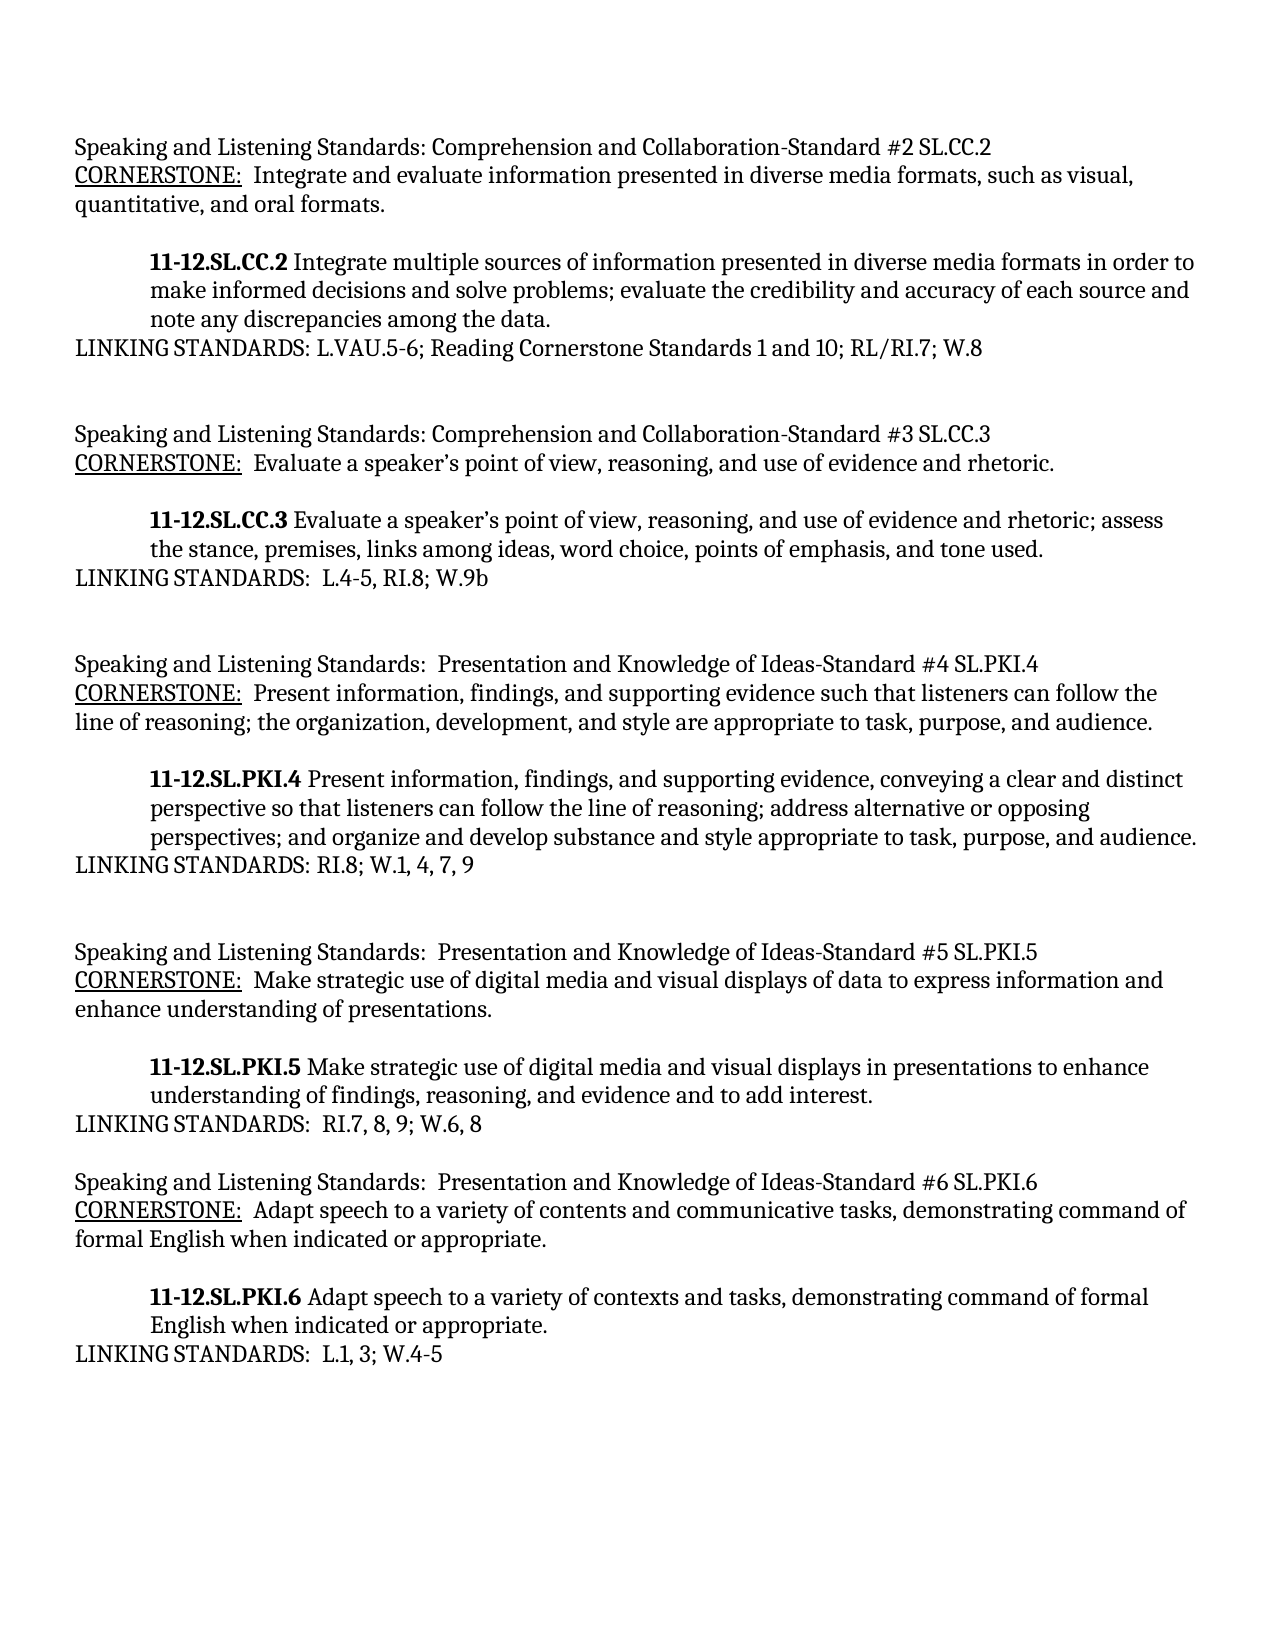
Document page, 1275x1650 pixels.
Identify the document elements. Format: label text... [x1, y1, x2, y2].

list Speaking and Listening Standards: Comprehension and Collaboration-Standard #2 SL.CC.2 [75, 132, 1200, 161]
list Speaking and Listening Standards: Presentation and Knowledge of Ideas-Standard #6 SL.PKI.6 [75, 1167, 1200, 1196]
list LINKING STANDARDS: L.VAU.5-6; Reading Cornerstone Standards 1 and 10; RL/RI.7; W.8 [75, 334, 1200, 362]
list CORNERSTONE: Integrate and evaluate information presented in diverse media formats, such as visual, quantitative, and oral formats. [75, 161, 1200, 219]
list LINKING STANDARDS: RI.7, 8, 9; W.6, 8 [75, 1110, 1200, 1139]
list 11-12.SL.CC.2 Integrate multiple sources of information presented in diverse media formats in order to make informed decisions and solve problems; evaluate the credibility and accuracy of each source and note any discrepancies among the data. [150, 247, 1200, 334]
list 11-12.SL.PKI.4 Present information, findings, and supporting evidence, conveying a clear and distinct perspective so that listeners can follow the line of reasoning; address alternative or opposing perspectives; and organize and develop substance and style appropriate to task, purpose, and audience. [150, 765, 1200, 851]
list CORNERSTONE: Present information, findings, and supporting evidence such that listeners can follow the line of reasoning; the organization, development, and style are appropriate to task, purpose, and audience. [75, 679, 1200, 736]
list CORNERSTONE: Adapt speech to a variety of contents and communicative tasks, demonstrating command of formal English when indicated or appropriate. [75, 1196, 1200, 1254]
list LINKING STANDARDS: L.4-5, RI.8; W.9b [75, 564, 1200, 592]
list CORNERSTONE: Evaluate a speaker’s point of view, reasoning, and use of evidence and rhetoric. [75, 449, 1200, 477]
list CORNERSTONE: Make strategic use of digital media and visual displays of data to express information and enhance understanding of presentations. [75, 966, 1200, 1024]
list Speaking and Listening Standards: Presentation and Knowledge of Ideas-Standard #5 SL.PKI.5 [75, 937, 1200, 966]
list LINKING STANDARDS: L.1, 3; W.4-5 [75, 1340, 1200, 1369]
list Speaking and Listening Standards: Presentation and Knowledge of Ideas-Standard #4 SL.PKI.4 [75, 650, 1200, 679]
list 11-12.SL.PKI.6 Adapt speech to a variety of contexts and tasks, demonstrating command of formal English when indicated or appropriate. [150, 1282, 1200, 1340]
list LINKING STANDARDS: RI.8; W.1, 4, 7, 9 [75, 851, 1200, 880]
list 11-12.SL.PKI.5 Make strategic use of digital media and visual displays in presentations to enhance understanding of findings, reasoning, and evidence and to add interest. [150, 1052, 1200, 1110]
list 11-12.SL.CC.3 Evaluate a speaker’s point of view, reasoning, and use of evidence and rhetoric; assess the stance, premises, links among ideas, word choice, points of emphasis, and tone used. [150, 506, 1200, 564]
list Speaking and Listening Standards: Comprehension and Collaboration-Standard #3 SL.CC.3 [75, 420, 1200, 449]
